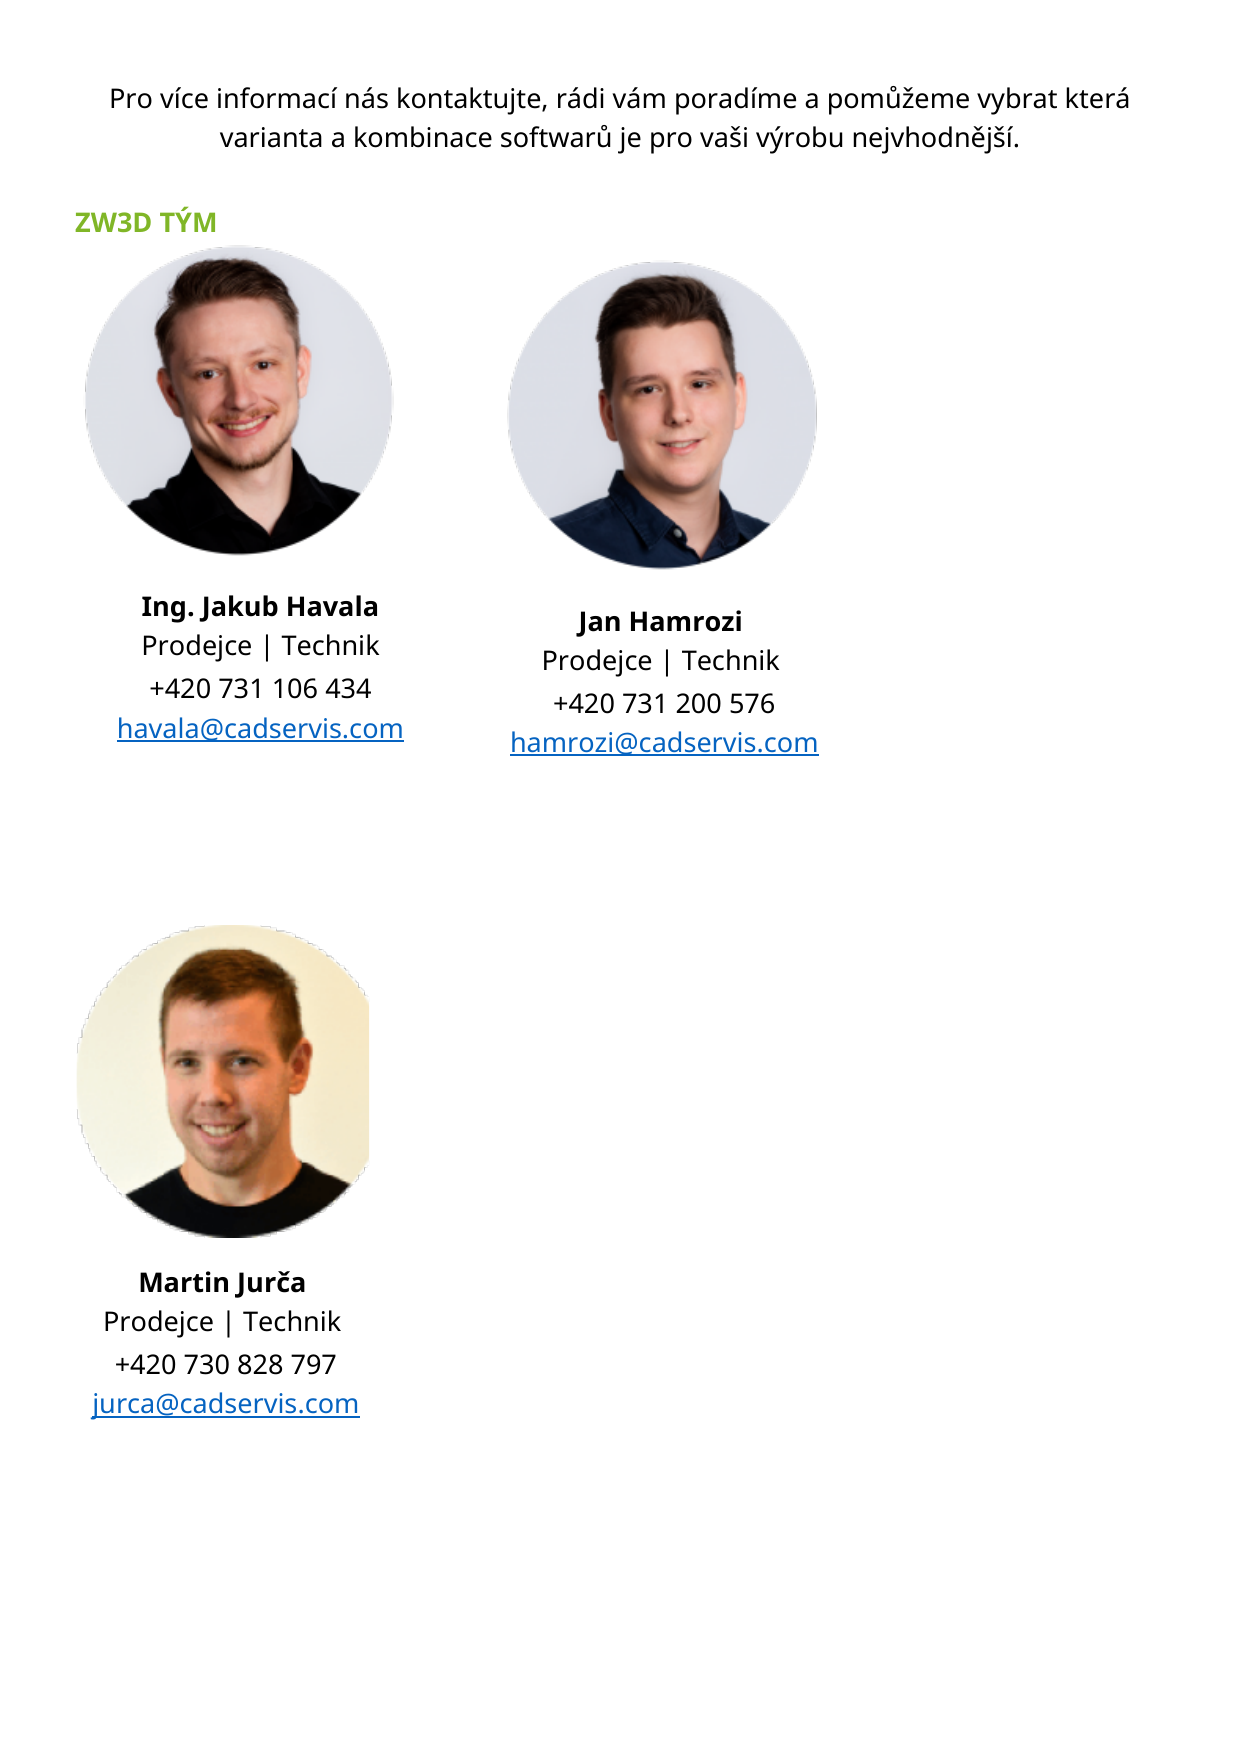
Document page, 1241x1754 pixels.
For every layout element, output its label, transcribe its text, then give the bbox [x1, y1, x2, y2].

picture [506, 258, 820, 571]
table_cell Ing. Jakub Havala Prodejce | Technik +420 731 106 434 havala@cadservis.com [75, 582, 446, 749]
picture [76, 925, 370, 1238]
table_header [75, 894, 369, 1258]
picture [81, 243, 395, 557]
subtitle ZW3D TÝM [75, 203, 1165, 240]
table_cell Jan Hamrozi Prodejce | Technik +420 731 200 576 hamrozi@cadservis.com [475, 596, 846, 763]
table_header [75, 243, 446, 582]
table_cell Martin Jurča Prodejce | Technik +420 730 828 797 jurca@cadservis.com [75, 1258, 369, 1425]
table_header [475, 257, 846, 596]
subtitle Pro více informací nás kontaktujte, rádi vám poradíme a pomůžeme vybrat která varianta a kombinace softwarů je pro vaši výrobu nejvhodnější. [75, 79, 1165, 155]
